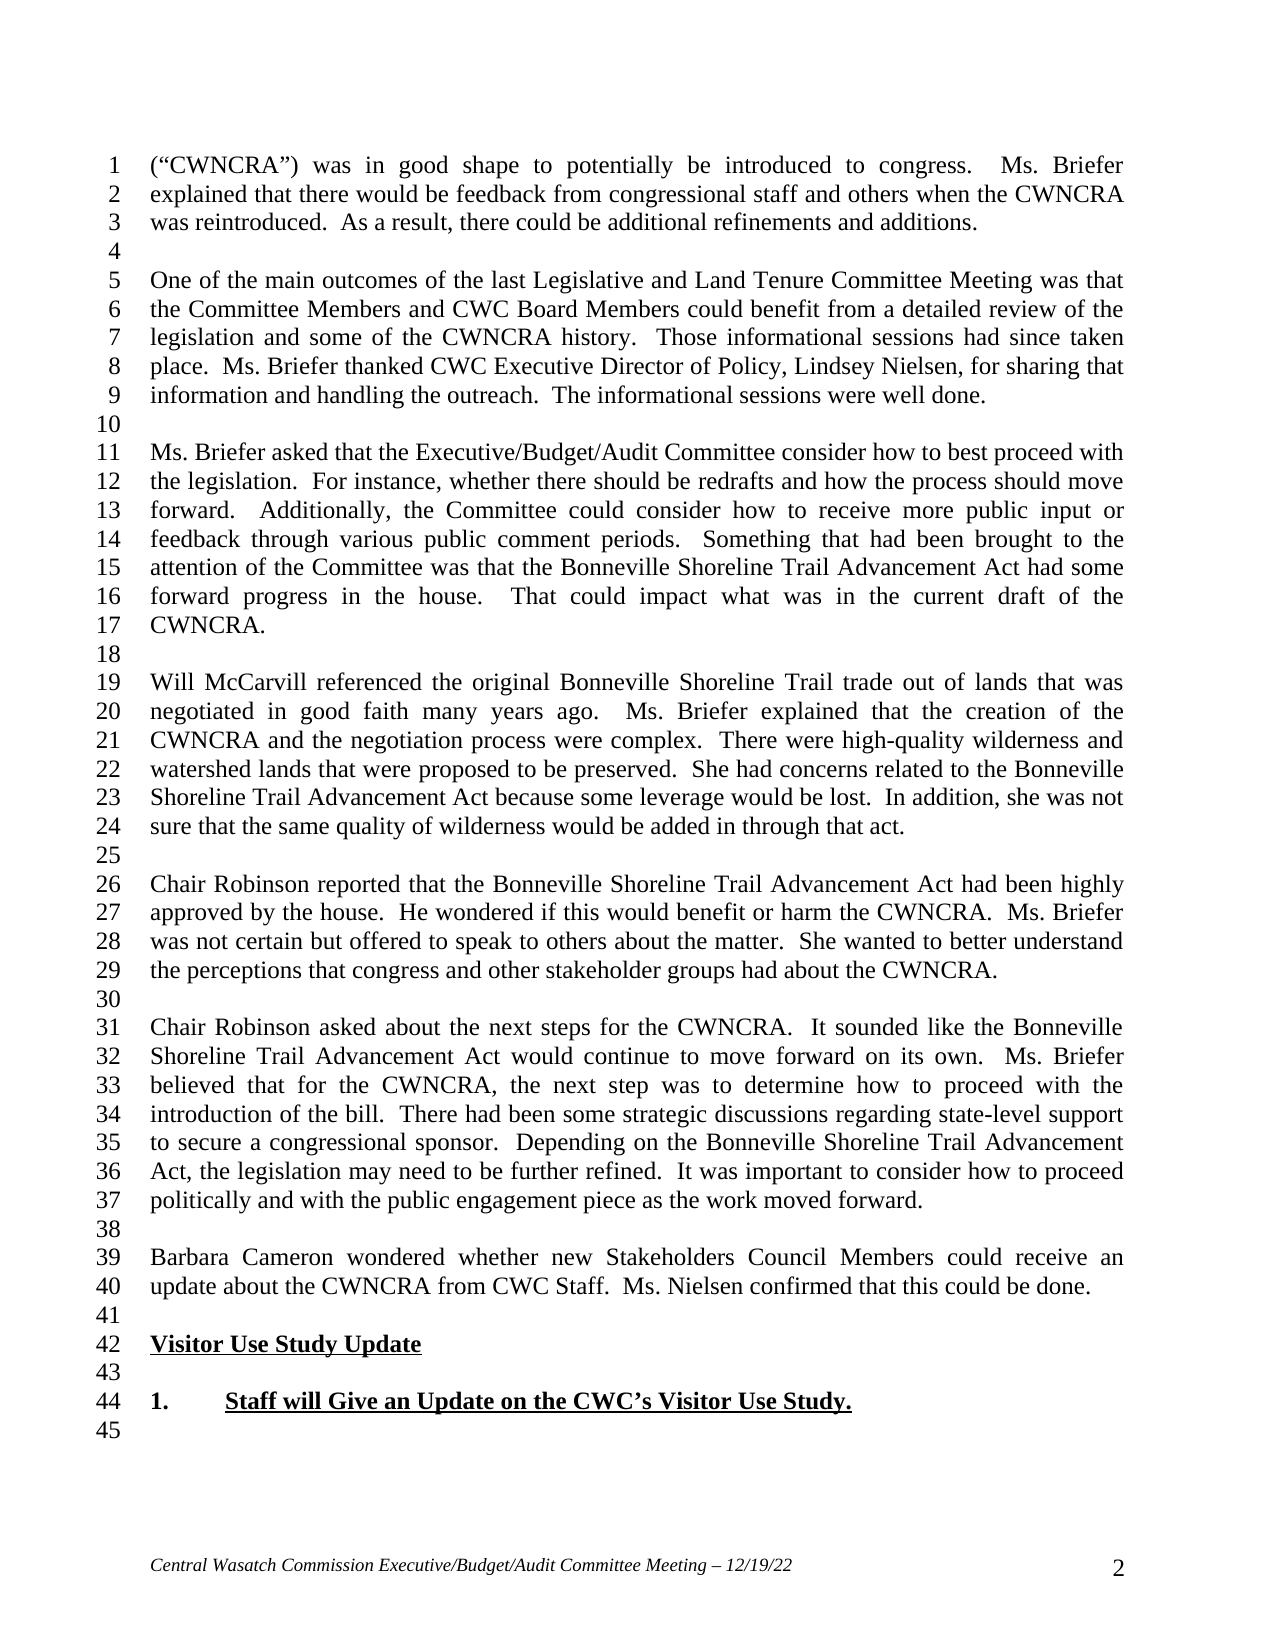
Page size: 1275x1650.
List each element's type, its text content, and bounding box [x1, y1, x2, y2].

text Chair Robinson reported that the Bonneville Shoreline Trail Advancement Act had been highly approved by the house. He wondered if this would benefit or harm the CWNCRA. Ms. Briefer was not certain but offered to speak to others about the matter. She wanted to better understand the perceptions that congress and other stakeholder groups had about the CWNCRA. [150, 869, 1125, 984]
text Will McCarvill referenced the original Bonneville Shoreline Trail trade out of lands that was negotiated in good faith many years ago. Ms. Briefer explained that the creation of the CWNCRA and the negotiation process were complex. There were high-quality wilderness and watershed lands that were proposed to be preserved. She had concerns related to the Bonneville Shoreline Trail Advancement Act because some leverage would be lost. In addition, she was not sure that the same quality of wilderness would be added in through that act. [150, 667, 1125, 840]
text Visitor Use Study Update [150, 1329, 1125, 1357]
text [150, 150, 1125, 236]
list Staff will Give an Update on the CWC’s Visitor Use Study. [150, 1386, 1125, 1415]
text Ms. Briefer asked that the Executive/Budget/Audit Committee consider how to best proceed with the legislation. For instance, whether there should be redrafts and how the process should move forward. Additionally, the Committee could consider how to receive more public input or feedback through various public comment periods. Something that had been brought to the attention of the Committee was that the Bonneville Shoreline Trail Advancement Act had some forward progress in the house. That could impact what was in the current draft of the CWNCRA. [150, 437, 1125, 639]
text Chair Robinson asked about the next steps for the CWNCRA. It sounded like the Bonneville Shoreline Trail Advancement Act would continue to move forward on its own. Ms. Briefer believed that for the CWNCRA, the next step was to determine how to proceed with the introduction of the bill. There had been some strategic discussions regarding state-level support to secure a congressional sponsor. Depending on the Bonneville Shoreline Trail Advancement Act, the legislation may need to be further refined. It was important to consider how to proceed politically and with the public engagement piece as the work moved forward. [150, 1012, 1125, 1214]
text Barbara Cameron wondered whether new Stakeholders Council Members could receive an update about the CWNCRA from CWC Staff. Ms. Nielsen confirmed that this could be done. [150, 1242, 1125, 1300]
text One of the main outcomes of the last Legislative and Land Tenure Committee Meeting was that the Committee Members and CWC Board Members could benefit from a detailed review of the legislation and some of the CWNCRA history. Those informational sessions had since taken place. Ms. Briefer thanked CWC Executive Director of Policy, Lindsey Nielsen, for sharing that information and handling the outreach. The informational sessions were well done. [150, 265, 1125, 409]
